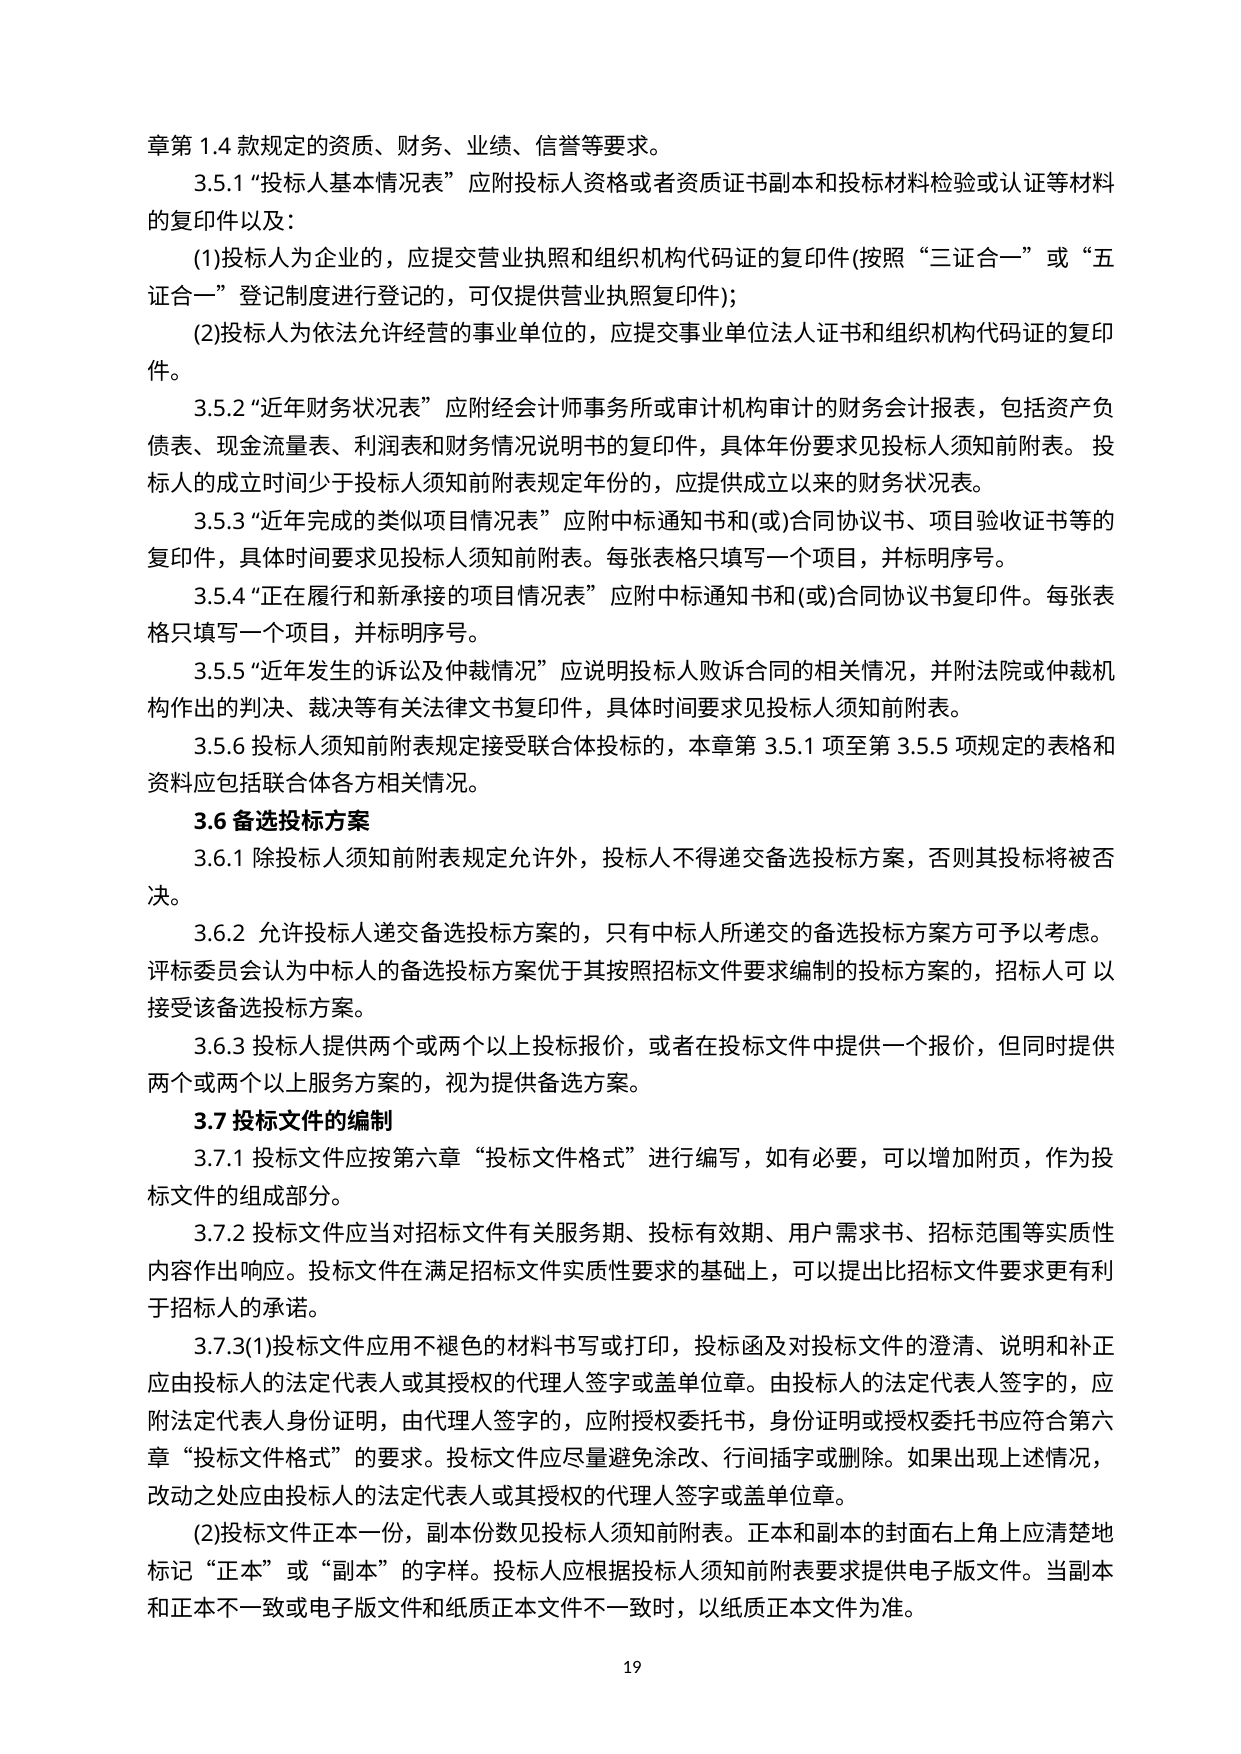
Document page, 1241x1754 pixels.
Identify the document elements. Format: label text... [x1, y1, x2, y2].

text (1)投标人为企业的，应提交营业执照和组织机构代码证的复印件(按照“三证合一”或“五证合一”登记制度进行登记的，可仅提供营业执照复印件)； [148, 237, 1116, 312]
text 3.5.1 “投标人基本情况表”应附投标人资格或者资质证书副本和投标材料检验或认证等材料的复印件以及： [148, 162, 1116, 237]
text 3.6 备选投标方案 [148, 799, 1116, 837]
text 3.5.4 “正在履行和新承接的项目情况表”应附中标通知书和(或)合同协议书复印件。每张表格只填写一个项目，并标明序号。 [148, 574, 1116, 649]
text 3.6.3 投标人提供两个或两个以上投标报价，或者在投标文件中提供一个报价，但同时提供两个或两个以上服务方案的，视为提供备选方案。 [148, 1024, 1116, 1099]
text 3.6.1 除投标人须知前附表规定允许外，投标人不得递交备选投标方案，否则其投标将被否 决。 [148, 837, 1116, 912]
text 3.5.3 “近年完成的类似项目情况表”应附中标通知书和(或)合同协议书、项目验收证书等的复印件，具体时间要求见投标人须知前附表。每张表格只填写一个项目，并标明序号。 [148, 499, 1116, 574]
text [148, 124, 1116, 162]
text 3.5.5 “近年发生的诉讼及仲裁情况”应说明投标人败诉合同的相关情况，并附法院或仲裁机构作出的判决、裁决等有关法律文书复印件，具体时间要求见投标人须知前附表。 [148, 649, 1116, 724]
text 3.6.2 允许投标人递交备选投标方案的，只有中标人所递交的备选投标方案方可予以考虑。 评标委员会认为中标人的备选投标方案优于其按照招标文件要求编制的投标方案的，招标人可 以接受该备选投标方案。 [148, 912, 1116, 1024]
text (2)投标人为依法允许经营的事业单位的，应提交事业单位法人证书和组织机构代码证的复印件。 [148, 312, 1116, 387]
text 3.5.6 投标人须知前附表规定接受联合体投标的，本章第 3.5.1 项至第 3.5.5 项规定的表格和资料应包括联合体各方相关情况。 [148, 724, 1116, 799]
text 3.7.2 投标文件应当对招标文件有关服务期、投标有效期、用户需求书、招标范围等实质性内容作出响应。投标文件在满足招标文件实质性要求的基础上，可以提出比招标文件要求更有利于招标人的承诺。 [148, 1212, 1116, 1324]
text 3.5.2 “近年财务状况表”应附经会计师事务所或审计机构审计的财务会计报表，包括资产负 债表、现金流量表、利润表和财务情况说明书的复印件，具体年份要求见投标人须知前附表。 投标人的成立时间少于投标人须知前附表规定年份的，应提供成立以来的财务状况表。 [148, 387, 1116, 499]
text 3.7.1 投标文件应按第六章“投标文件格式”进行编写，如有必要，可以增加附页，作为投标文件的组成部分。 [148, 1137, 1116, 1212]
text 3.7.3(1)投标文件应用不褪色的材料书写或打印，投标函及对投标文件的澄清、说明和补正应由投标人的法定代表人或其授权的代理人签字或盖单位章。由投标人的法定代表人签字的，应附法定代表人身份证明，由代理人签字的，应附授权委托书，身份证明或授权委托书应符合第六章“投标文件格式”的要求。投标文件应尽量避免涂改、行间插字或删除。如果出现上述情况，改动之处应由投标人的法定代表人或其授权的代理人签字或盖单位章。 [148, 1324, 1116, 1512]
text 3.7 投标文件的编制 [148, 1099, 1116, 1137]
text (2)投标文件正本一份，副本份数见投标人须知前附表。正本和副本的封面右上角上应清楚地标记“正本”或“副本”的字样。投标人应根据投标人须知前附表要求提供电子版文件。当副本和正本不一致或电子版文件和纸质正本文件不一致时，以纸质正本文件为准。 [148, 1512, 1116, 1624]
